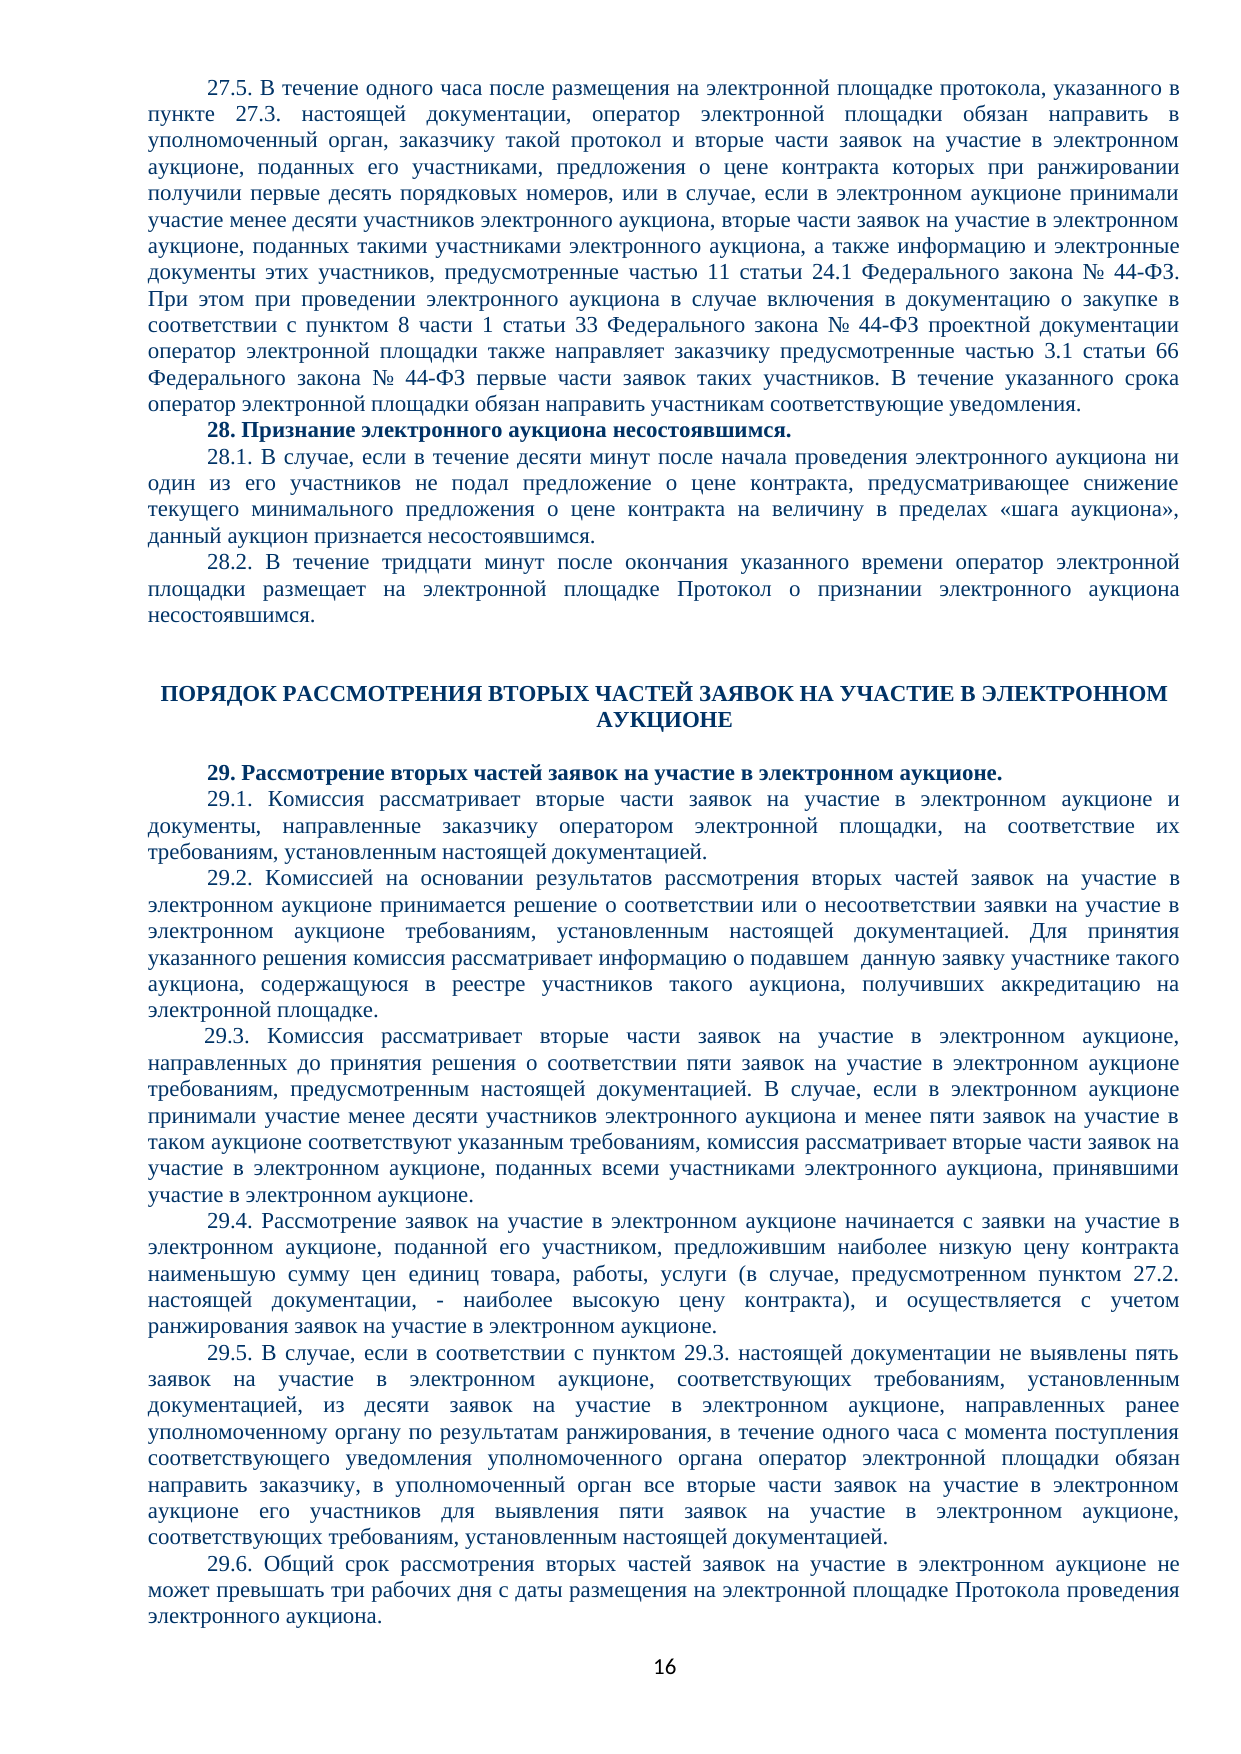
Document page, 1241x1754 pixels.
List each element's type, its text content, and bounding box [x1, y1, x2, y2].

text 29. Рассмотрение вторых частей заявок на участие в электронном аукционе. [148, 759, 1181, 785]
text 28.1. В случае, если в течение десяти минут после начала проведения электронного аукциона ни один из его участников не подал предложение о цене контракта, предусматривающее снижение текущего минимального предложения о цене контракта на величину в пределах «шага аукциона», данный аукцион признается несостоявшимся. [148, 443, 1181, 548]
text 27.5. В течение одного часа после размещения на электронной площадке протокола, указанного в пункте 27.3. настоящей документации, оператор электронной площадки обязан направить в уполномоченный орган, заказчику такой протокол и вторые части заявок на участие в электронном аукционе, поданных его участниками, предложения о цене контракта которых при ранжировании получили первые десять порядковых номеров, или в случае, если в электронном аукционе принимали участие менее десяти участников электронного аукциона, вторые части заявок на участие в электронном аукционе, поданных такими участниками электронного аукциона, а также информацию и электронные документы этих участников, предусмотренные частью 11 статьи 24.1 Федерального закона № 44-ФЗ. При этом при проведении электронного аукциона в случае включения в документацию о закупке в соответствии с пунктом 8 части 1 статьи 33 Федерального закона № 44-ФЗ проектной документации оператор электронной площадки также направляет заказчику предусмотренные частью 3.1 статьи 66 Федерального закона № 44-ФЗ первые части заявок таких участников. В течение указанного срока оператор электронной площадки обязан направить участникам соответствующие уведомления. [148, 74, 1181, 416]
text 28.2. В течение тридцати минут после окончания указанного времени оператор электронной площадки размещает на электронной площадке Протокол о признании электронного аукциона несостоявшимся. [148, 548, 1181, 627]
text 29.1. Комиссия рассматривает вторые части заявок на участие в электронном аукционе и документы, направленные заказчику оператором электронной площадки, на соответствие их требованиям, установленным настоящей документацией. [148, 785, 1181, 864]
text 29.5. В случае, если в соответствии с пунктом 29.3. настоящей документации не выявлены пять заявок на участие в электронном аукционе, соответствующих требованиям, установленным документацией, из десяти заявок на участие в электронном аукционе, направленных ранее уполномоченному органу по результатам ранжирования, в течение одного часа с момента поступления соответствующего уведомления уполномоченного органа оператор электронной площадки обязан направить заказчику, в уполномоченный орган все вторые части заявок на участие в электронном аукционе его участников для выявления пяти заявок на участие в электронном аукционе, соответствующих требованиям, установленным настоящей документацией. [148, 1339, 1181, 1550]
text 29.3. Комиссия рассматривает вторые части заявок на участие в электронном аукционе, направленных до принятия решения о соответствии пяти заявок на участие в электронном аукционе требованиям, предусмотренным настоящей документацией. В случае, если в электронном аукционе принимали участие менее десяти участников электронного аукциона и менее пяти заявок на участие в таком аукционе соответствуют указанным требованиям, комиссия рассматривает вторые части заявок на участие в электронном аукционе, поданных всеми участниками электронного аукциона, принявшими участие в электронном аукционе. [148, 1023, 1181, 1207]
text 28. Признание электронного аукциона несостоявшимся. [148, 416, 1181, 443]
text 29.6. Общий срок рассмотрения вторых частей заявок на участие в электронном аукционе не может превышать три рабочих дня с даты размещения на электронной площадке Протокола проведения электронного аукциона. [148, 1550, 1181, 1629]
text 29.4. Рассмотрение заявок на участие в электронном аукционе начинается с заявки на участие в электронном аукционе, поданной его участником, предложившим наиболее низкую цену контракта наименьшую сумму цен единиц товара, работы, услуги (в случае, предусмотренном пунктом 27.2. настоящей документации, - наиболее высокую цену контракта), и осуществляется с учетом ранжирования заявок на участие в электронном аукционе. [148, 1207, 1181, 1339]
text 29.2. Комиссией на основании результатов рассмотрения вторых частей заявок на участие в электронном аукционе принимается решение о соответствии или о несоответствии заявки на участие в электронном аукционе требованиям, установленным настоящей документацией. Для принятия указанного решения комиссия рассматривает информацию о подавшем данную заявку участнике такого аукциона, содержащуюся в реестре участников такого аукциона, получивших аккредитацию на электронной площадке. [148, 864, 1181, 1023]
text ПОРЯДОК РАССМОТРЕНИЯ ВТОРЫХ ЧАСТЕЙ ЗАЯВОК НА УЧАСТИЕ В ЭЛЕКТРОННОМ АУКЦИОНЕ [148, 680, 1181, 733]
